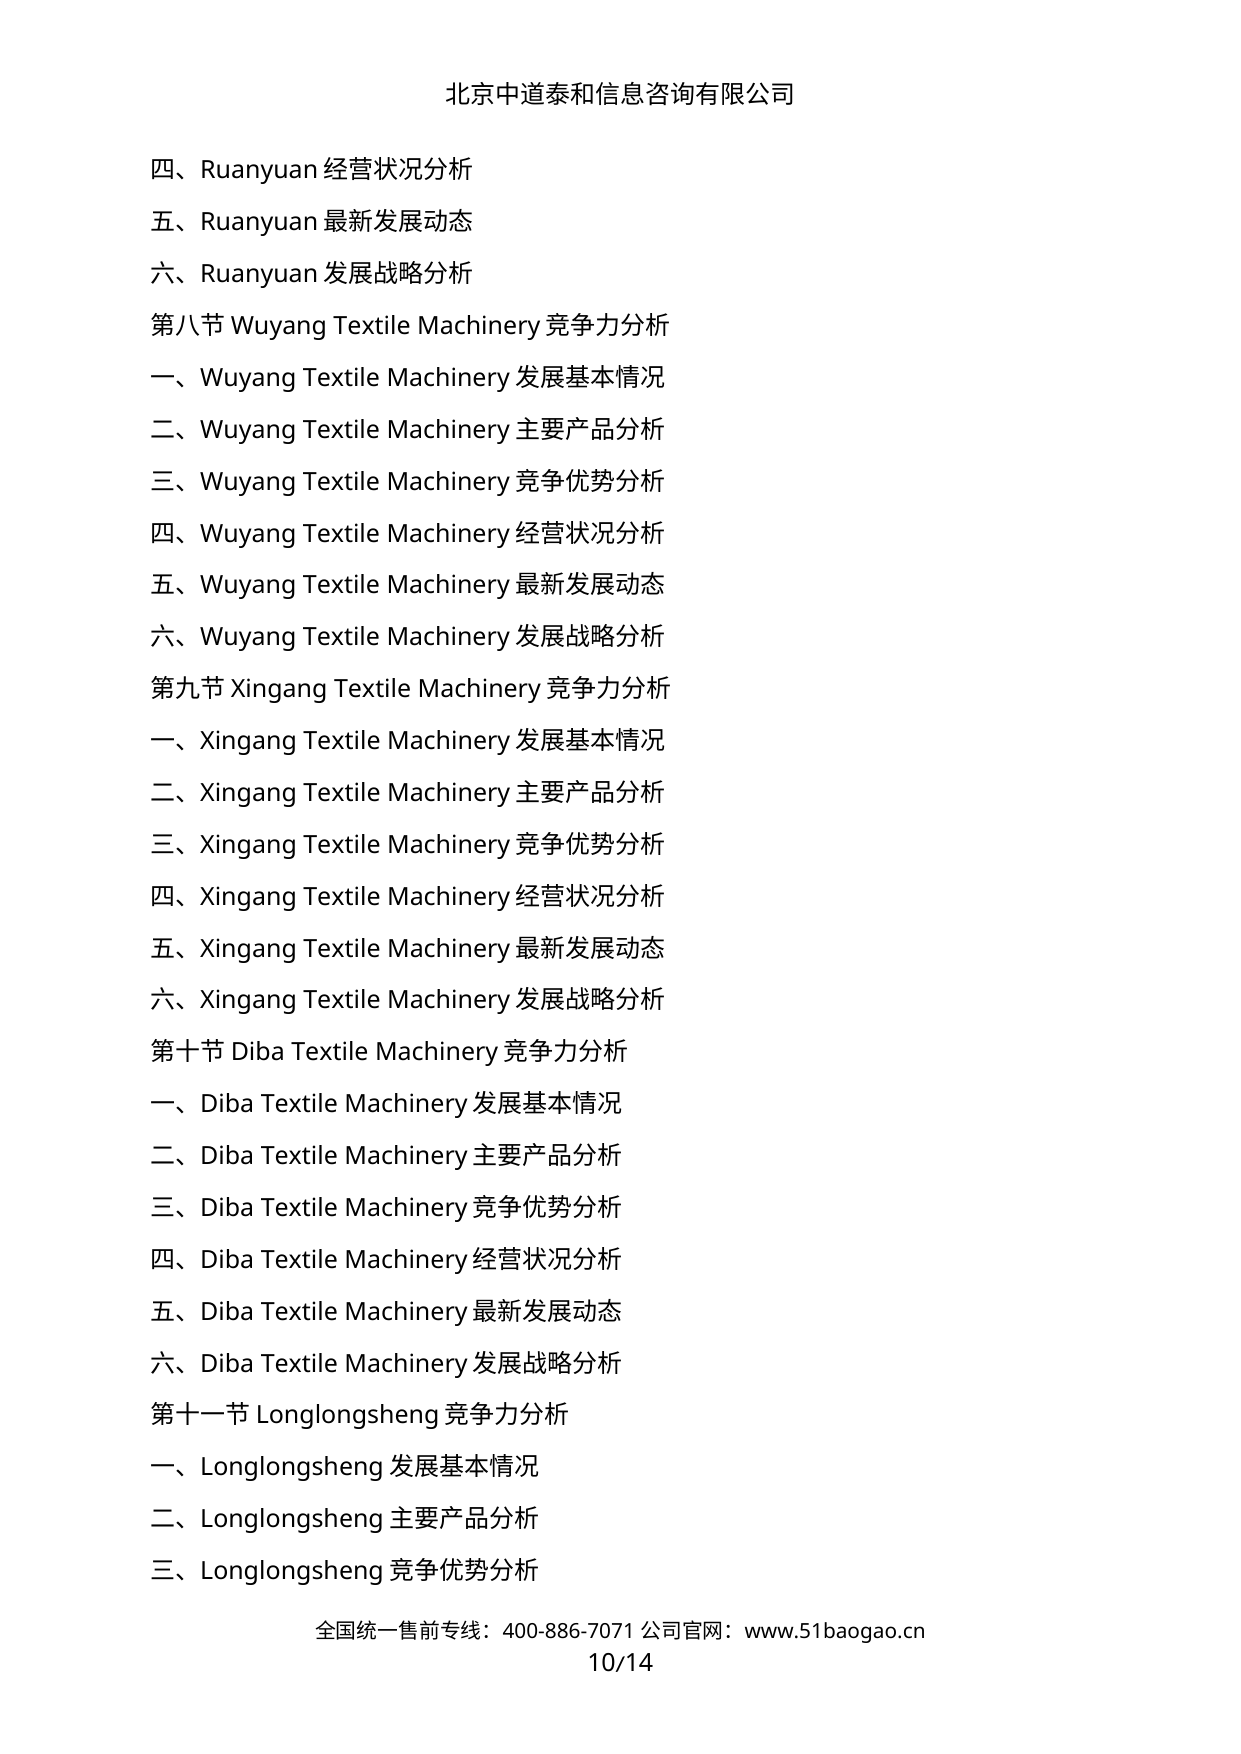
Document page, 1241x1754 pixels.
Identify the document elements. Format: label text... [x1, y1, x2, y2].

text 第八节 Wuyang Textile Machinery竞争力分析 [150, 306, 1090, 342]
text 四、Ruanyuan经营状况分析 [150, 150, 1090, 186]
text 二、Wuyang Textile Machinery主要产品分析 [150, 409, 1090, 446]
text 五、Xingang Textile Machinery最新发展动态 [150, 928, 1090, 964]
text 四、Diba Textile Machinery经营状况分析 [150, 1239, 1090, 1276]
text 二、Xingang Textile Machinery主要产品分析 [150, 772, 1090, 809]
text 六、Wuyang Textile Machinery发展战略分析 [150, 617, 1090, 653]
text 一、Diba Textile Machinery发展基本情况 [150, 1084, 1090, 1120]
text 四、Xingang Textile Machinery经营状况分析 [150, 876, 1090, 912]
text 一、Longlongsheng发展基本情况 [150, 1447, 1090, 1483]
text 五、Ruanyuan最新发展动态 [150, 202, 1090, 238]
text 第十节 Diba Textile Machinery竞争力分析 [150, 1032, 1090, 1068]
text 四、Wuyang Textile Machinery经营状况分析 [150, 513, 1090, 549]
text 第十一节 Longlongsheng竞争力分析 [150, 1395, 1090, 1431]
text 二、Longlongsheng主要产品分析 [150, 1499, 1090, 1535]
text 三、Xingang Textile Machinery竞争优势分析 [150, 824, 1090, 861]
text 一、Xingang Textile Machinery发展基本情况 [150, 721, 1090, 757]
text 一、Wuyang Textile Machinery发展基本情况 [150, 357, 1090, 394]
text 三、Diba Textile Machinery竞争优势分析 [150, 1187, 1090, 1224]
text 第九节 Xingang Textile Machinery竞争力分析 [150, 669, 1090, 705]
text 二、Diba Textile Machinery主要产品分析 [150, 1136, 1090, 1172]
text 六、Ruanyuan发展战略分析 [150, 254, 1090, 290]
text 三、Wuyang Textile Machinery竞争优势分析 [150, 461, 1090, 497]
text 六、Diba Textile Machinery发展战略分析 [150, 1343, 1090, 1379]
text 六、Xingang Textile Machinery发展战略分析 [150, 980, 1090, 1016]
text 三、Longlongsheng竞争优势分析 [150, 1551, 1090, 1587]
text 五、Diba Textile Machinery最新发展动态 [150, 1291, 1090, 1327]
text 五、Wuyang Textile Machinery最新发展动态 [150, 565, 1090, 601]
